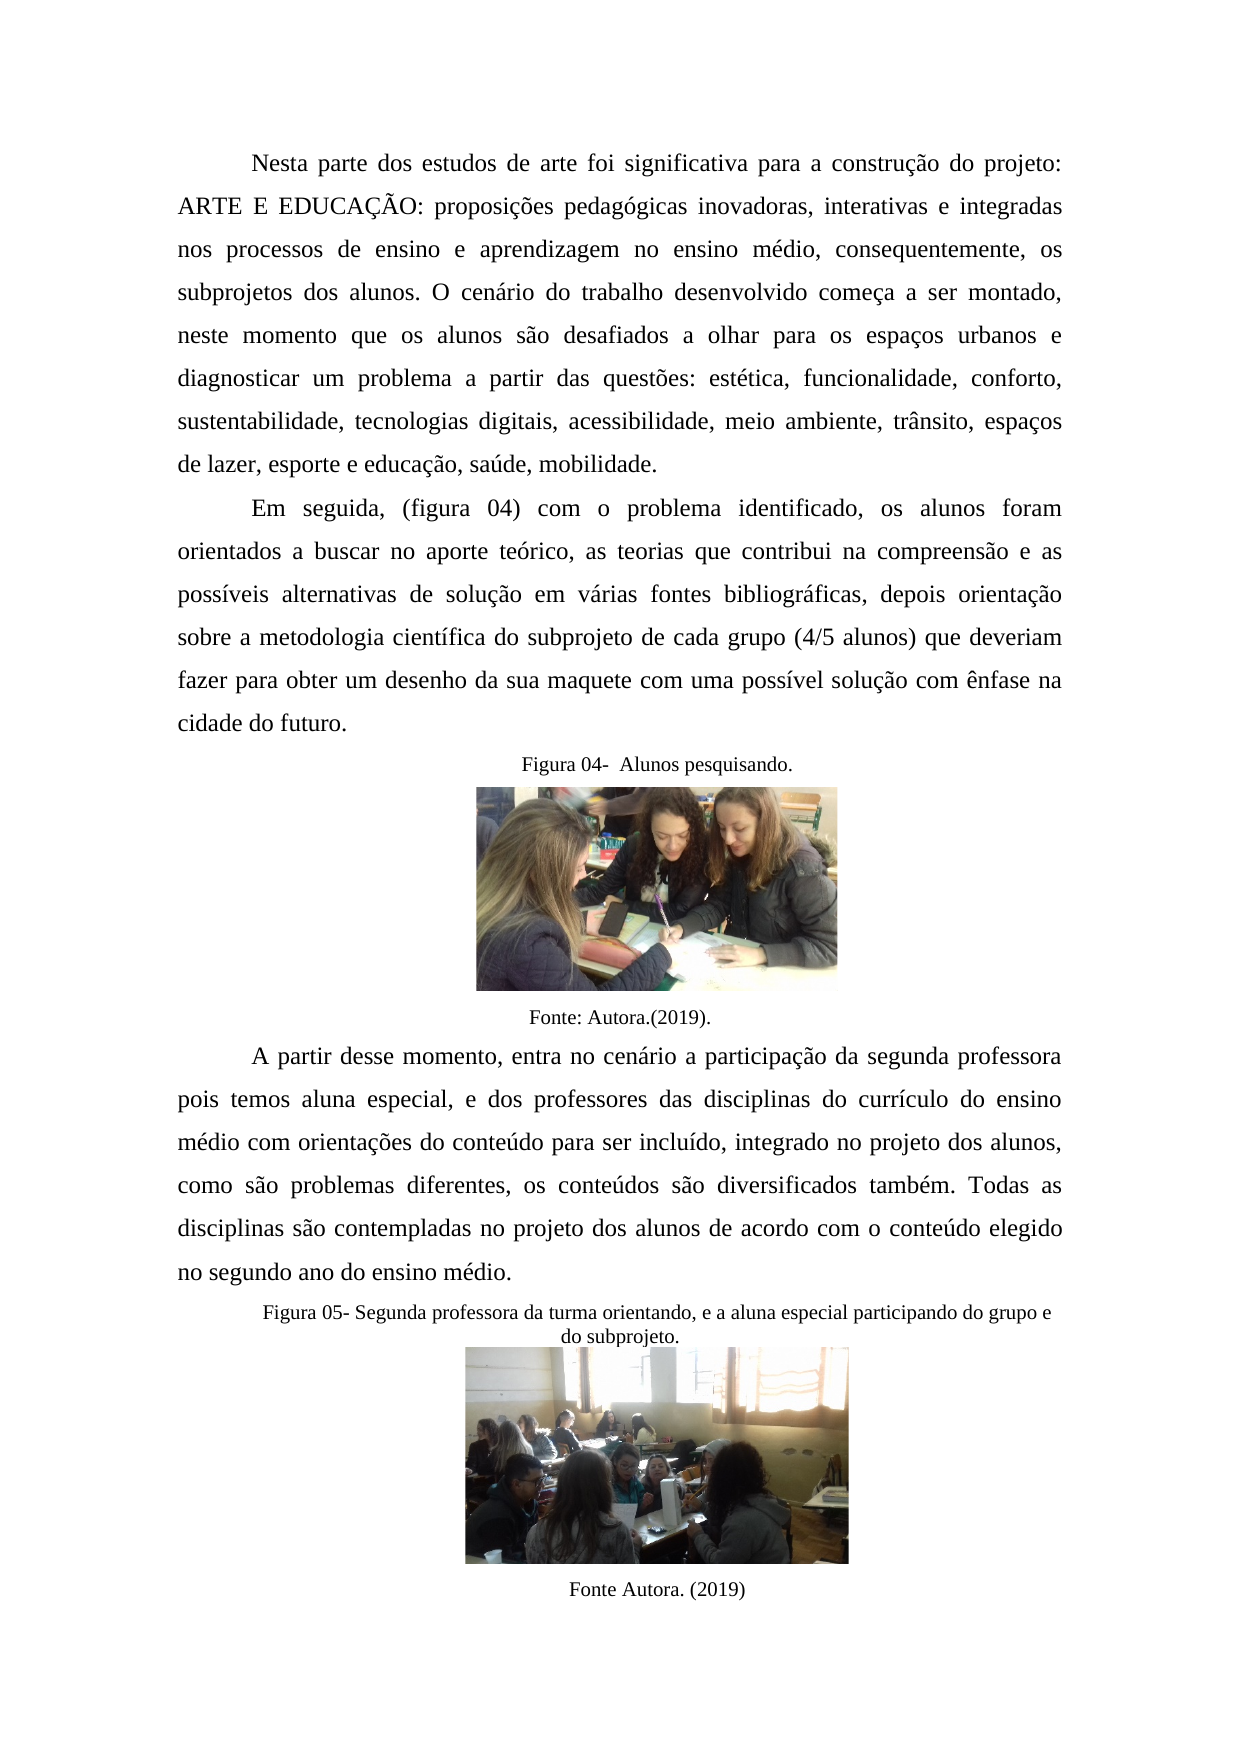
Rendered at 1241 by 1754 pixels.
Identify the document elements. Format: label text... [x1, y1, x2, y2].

picture [476, 787, 838, 991]
text Nesta parte dos estudos de arte foi significativa para a construção do projeto: ARTE E EDUCAÇÃO: proposições pedagógicas inovadoras, interativas e integradas nos processos de ensino e aprendizagem no ensino médio, consequentemente, os subprojetos dos alunos. O cenário do trabalho desenvolvido começa a ser montado, neste momento que os alunos são desafiados a olhar para os espaços urbanos e diagnosticar um problema a partir das questões: estética, funcionalidade, conforto, sustentabilidade, tecnologias digitais, acessibilidade, meio ambiente, trânsito, espaços de lazer, esporte e educação, saúde, mobilidade. [177, 148, 1063, 478]
text A partir desse momento, entra no cenário a participação da segunda professora pois temos aluna especial, e dos professores das disciplinas do currículo do ensino médio com orientações do conteúdo para ser incluído, integrado no projeto dos alunos, como são problemas diferentes, os conteúdos são diversificados também. Todas as disciplinas são contempladas no projeto dos alunos de acordo com o conteúdo elegido no segundo ano do ensino médio. [177, 1041, 1063, 1285]
text Fonte Autora. (2019) [177, 1577, 1063, 1601]
text Fonte: Autora.(2019). [177, 1005, 1063, 1029]
text Em seguida, (figura 04) com o problema identificado, os alunos foram orientados a buscar no aporte teórico, as teorias que contribui na compreensão e as possíveis alternativas de solução em várias fontes bibliográficas, depois orientação sobre a metodologia científica do subprojeto de cada grupo (4/5 alunos) que deveriam fazer para obter um desenho da sua maquete com uma possível solução com ênfase na cidade do futuro. [177, 493, 1063, 737]
text Figura 04- Alunos pesquisando. [177, 751, 1063, 776]
picture [465, 1347, 849, 1564]
text Figura 05- Segunda professora da turma orientando, e a aluna especial participando do grupo e do subprojeto. [177, 1300, 1063, 1348]
